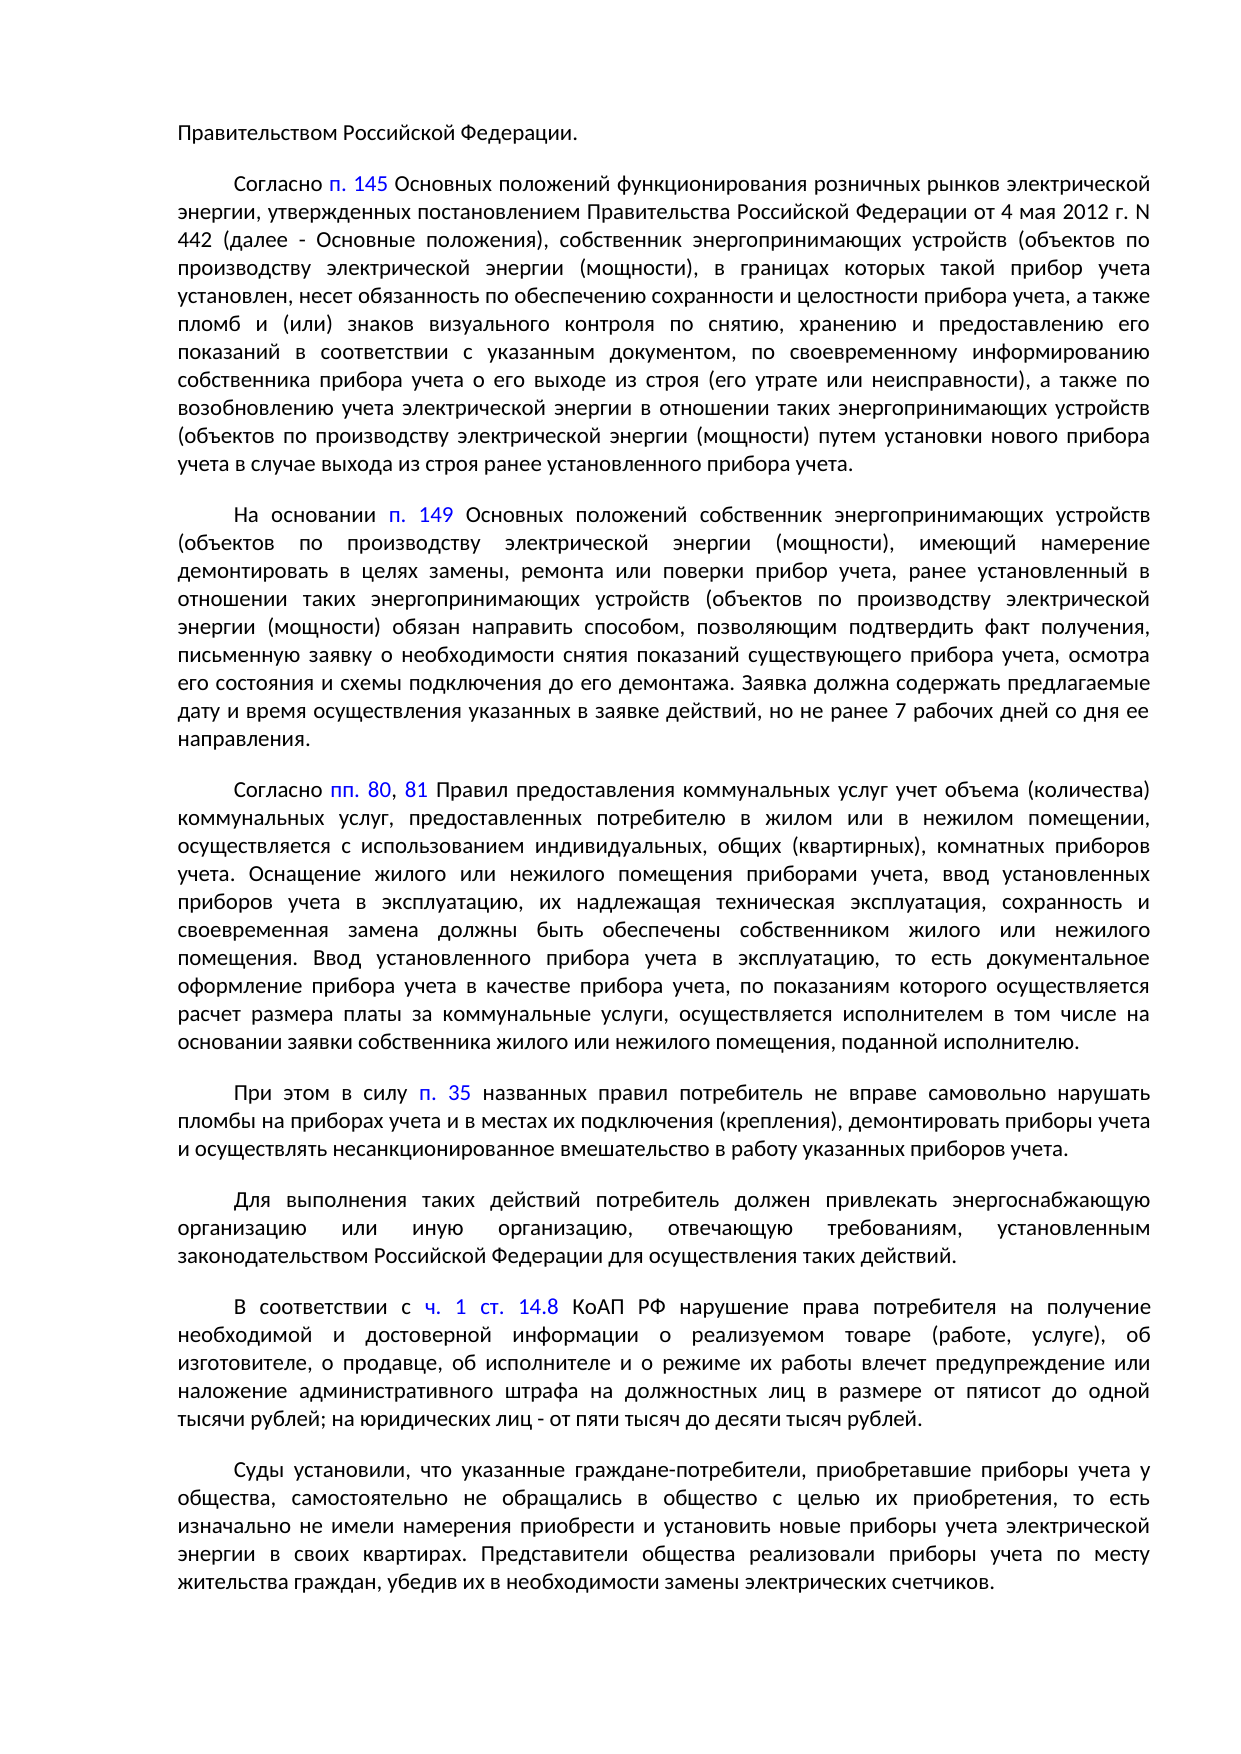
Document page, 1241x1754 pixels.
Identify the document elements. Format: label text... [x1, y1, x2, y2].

text В соответствии с ч. 1 ст. 14.8 КоАП РФ нарушение права потребителя на получение необходимой и достоверной информации о реализуемом товаре (работе, услуге), об изготовителе, о продавце, об исполнителе и о режиме их работы влечет предупреждение или наложение административного штрафа на должностных лиц в размере от пятисот до одной тысячи рублей; на юридических лиц - от пяти тысяч до десяти тысяч рублей. [177, 1292, 1152, 1432]
text Согласно п. 145 Основных положений функционирования розничных рынков электрической энергии, утвержденных постановлением Правительства Российской Федерации от 4 мая 2012 г. N 442 (далее - Основные положения), собственник энергопринимающих устройств (объектов по производству электрической энергии (мощности), в границах которых такой прибор учета установлен, несет обязанность по обеспечению сохранности и целостности прибора учета, а также пломб и (или) знаков визуального контроля по снятию, хранению и предоставлению его показаний в соответствии с указанным документом, по своевременному информированию собственника прибора учета о его выходе из строя (его утрате или неисправности), а также по возобновлению учета электрической энергии в отношении таких энергопринимающих устройств (объектов по производству электрической энергии (мощности) путем установки нового прибора учета в случае выхода из строя ранее установленного прибора учета. [177, 169, 1152, 477]
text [177, 118, 1152, 146]
text Для выполнения таких действий потребитель должен привлекать энергоснабжающую организацию или иную организацию, отвечающую требованиям, установленным законодательством Российской Федерации для осуществления таких действий. [177, 1185, 1152, 1269]
text Суды установили, что указанные граждане-потребители, приобретавшие приборы учета у общества, самостоятельно не обращались в общество с целью их приобретения, то есть изначально не имели намерения приобрести и установить новые приборы учета электрической энергии в своих квартирах. Представители общества реализовали приборы учета по месту жительства граждан, убедив их в необходимости замены электрических счетчиков. [177, 1455, 1152, 1596]
text Согласно пп. 80, 81 Правил предоставления коммунальных услуг учет объема (количества) коммунальных услуг, предоставленных потребителю в жилом или в нежилом помещении, осуществляется с использованием индивидуальных, общих (квартирных), комнатных приборов учета. Оснащение жилого или нежилого помещения приборами учета, ввод установленных приборов учета в эксплуатацию, их надлежащая техническая эксплуатация, сохранность и своевременная замена должны быть обеспечены собственником жилого или нежилого помещения. Ввод установленного прибора учета в эксплуатацию, то есть документальное оформление прибора учета в качестве прибора учета, по показаниям которого осуществляется расчет размера платы за коммунальные услуги, осуществляется исполнителем в том числе на основании заявки собственника жилого или нежилого помещения, поданной исполнителю. [177, 775, 1152, 1056]
text На основании п. 149 Основных положений собственник энергопринимающих устройств (объектов по производству электрической энергии (мощности), имеющий намерение демонтировать в целях замены, ремонта или поверки прибор учета, ранее установленный в отношении таких энергопринимающих устройств (объектов по производству электрической энергии (мощности) обязан направить способом, позволяющим подтвердить факт получения, письменную заявку о необходимости снятия показаний существующего прибора учета, осмотра его состояния и схемы подключения до его демонтажа. Заявка должна содержать предлагаемые дату и время осуществления указанных в заявке действий, но не ранее 7 рабочих дней со дня ее направления. [177, 500, 1152, 752]
text При этом в силу п. 35 названных правил потребитель не вправе самовольно нарушать пломбы на приборах учета и в местах их подключения (крепления), демонтировать приборы учета и осуществлять несанкционированное вмешательство в работу указанных приборов учета. [177, 1078, 1152, 1162]
